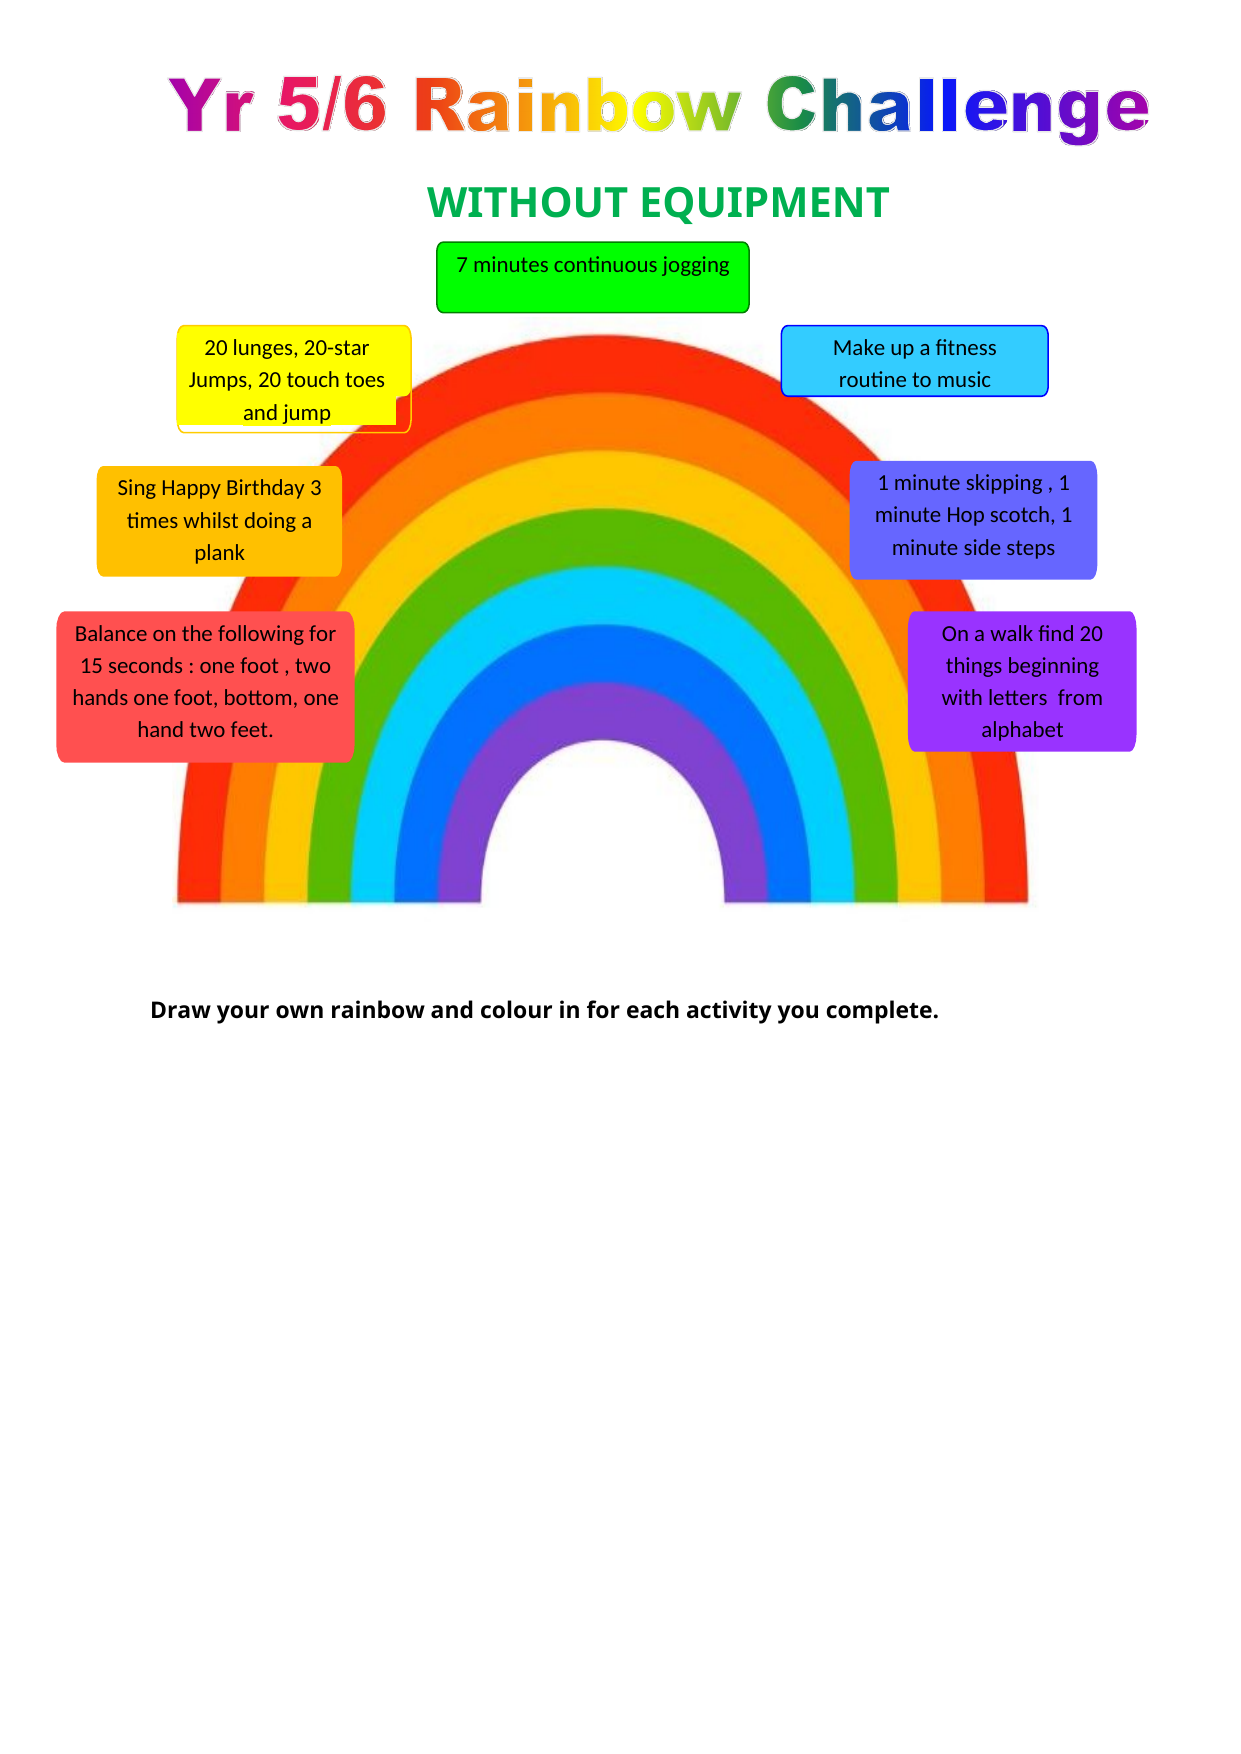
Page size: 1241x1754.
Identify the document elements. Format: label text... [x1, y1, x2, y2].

picture [172, 317, 1039, 922]
text Draw your own rainbow and colour in for each activity you complete. [150, 994, 1167, 1025]
text WITHOUT EQUIPMENT [150, 173, 1167, 230]
